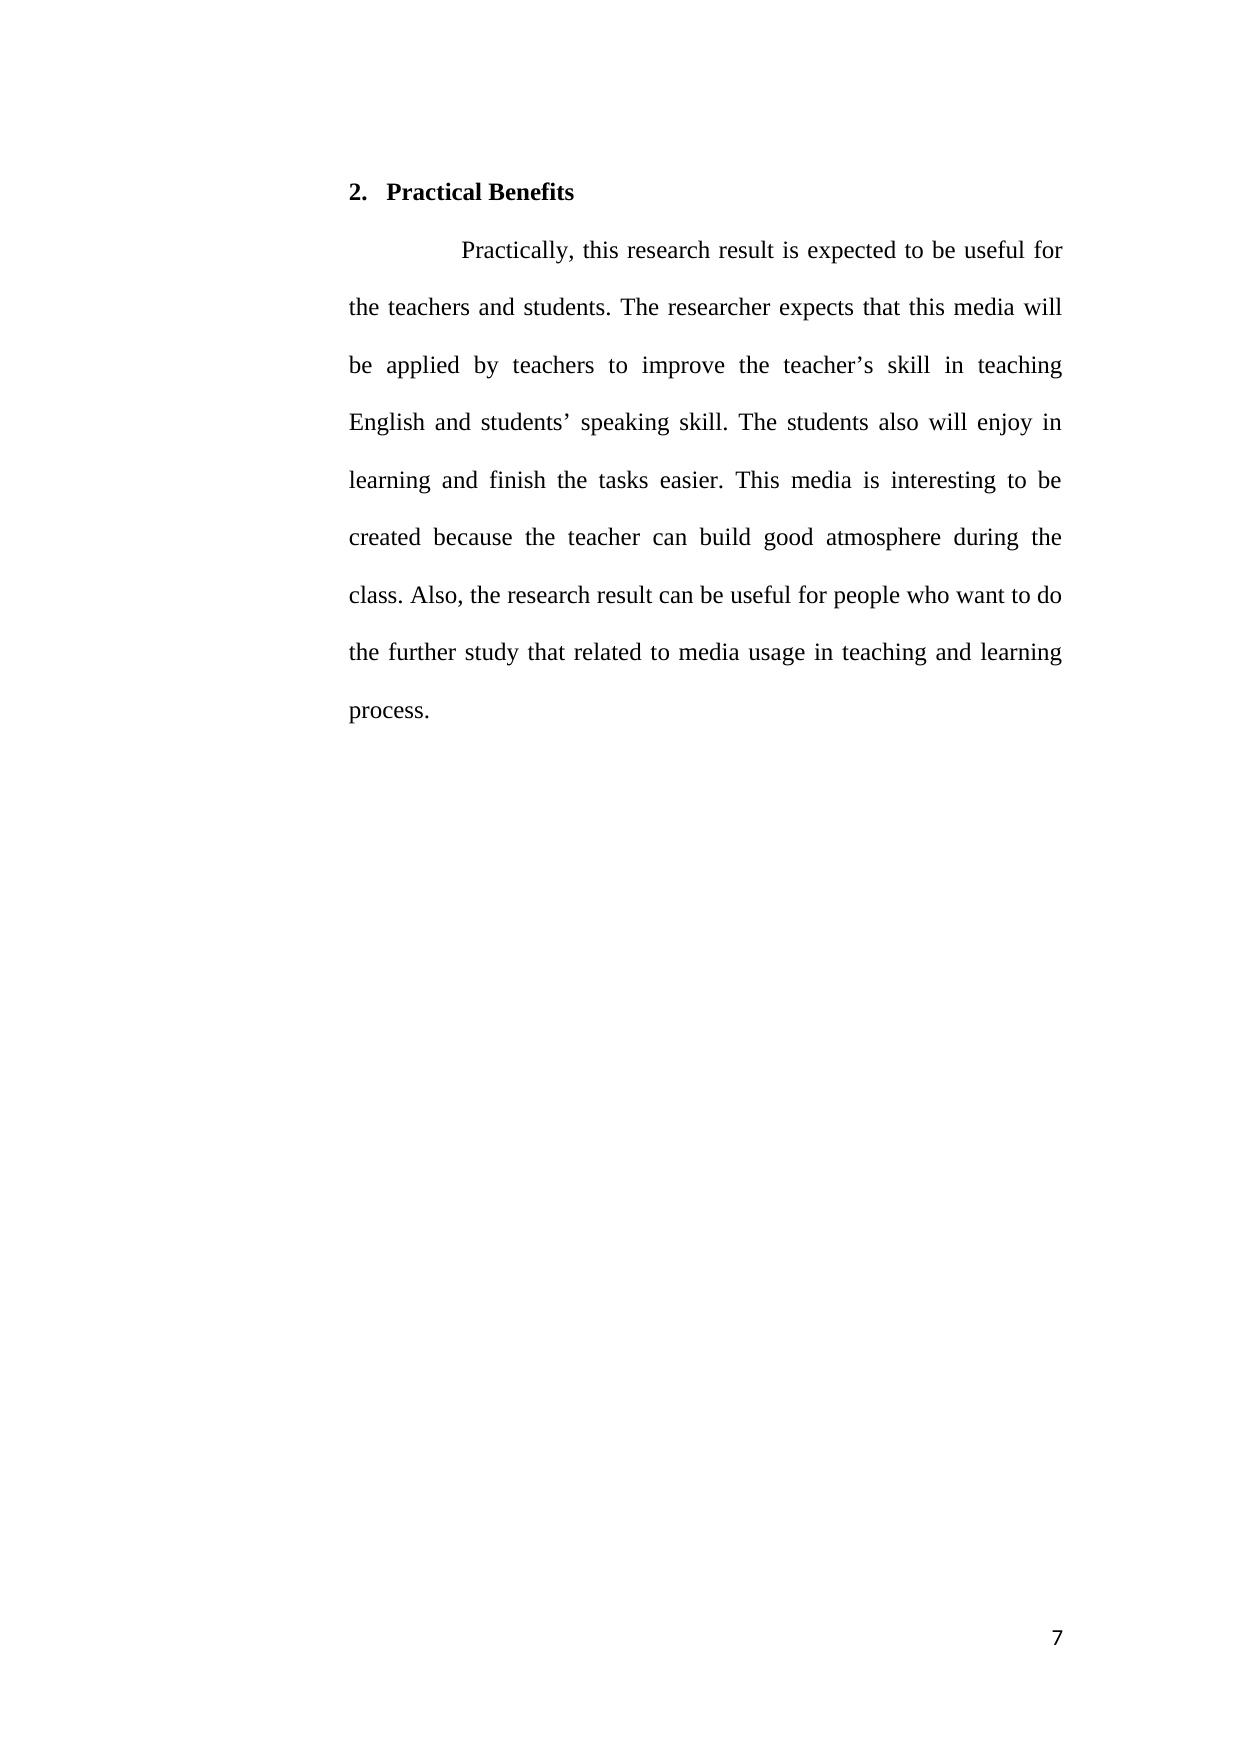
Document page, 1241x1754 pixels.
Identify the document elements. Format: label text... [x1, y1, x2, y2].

list Practically, this research result is expected to be useful for the teachers and students. The researcher expects that this media will be applied by teachers to improve the teacher’s skill in teaching English and students’ speaking skill. The students also will enjoy in learning and finish the tasks easier. This media is interesting to be created because the teacher can build good atmosphere during the class. Also, the research result can be useful for people who want to do the further study that related to media usage in teaching and learning process. [349, 235, 1063, 723]
list Practical Benefits [349, 177, 1063, 206]
